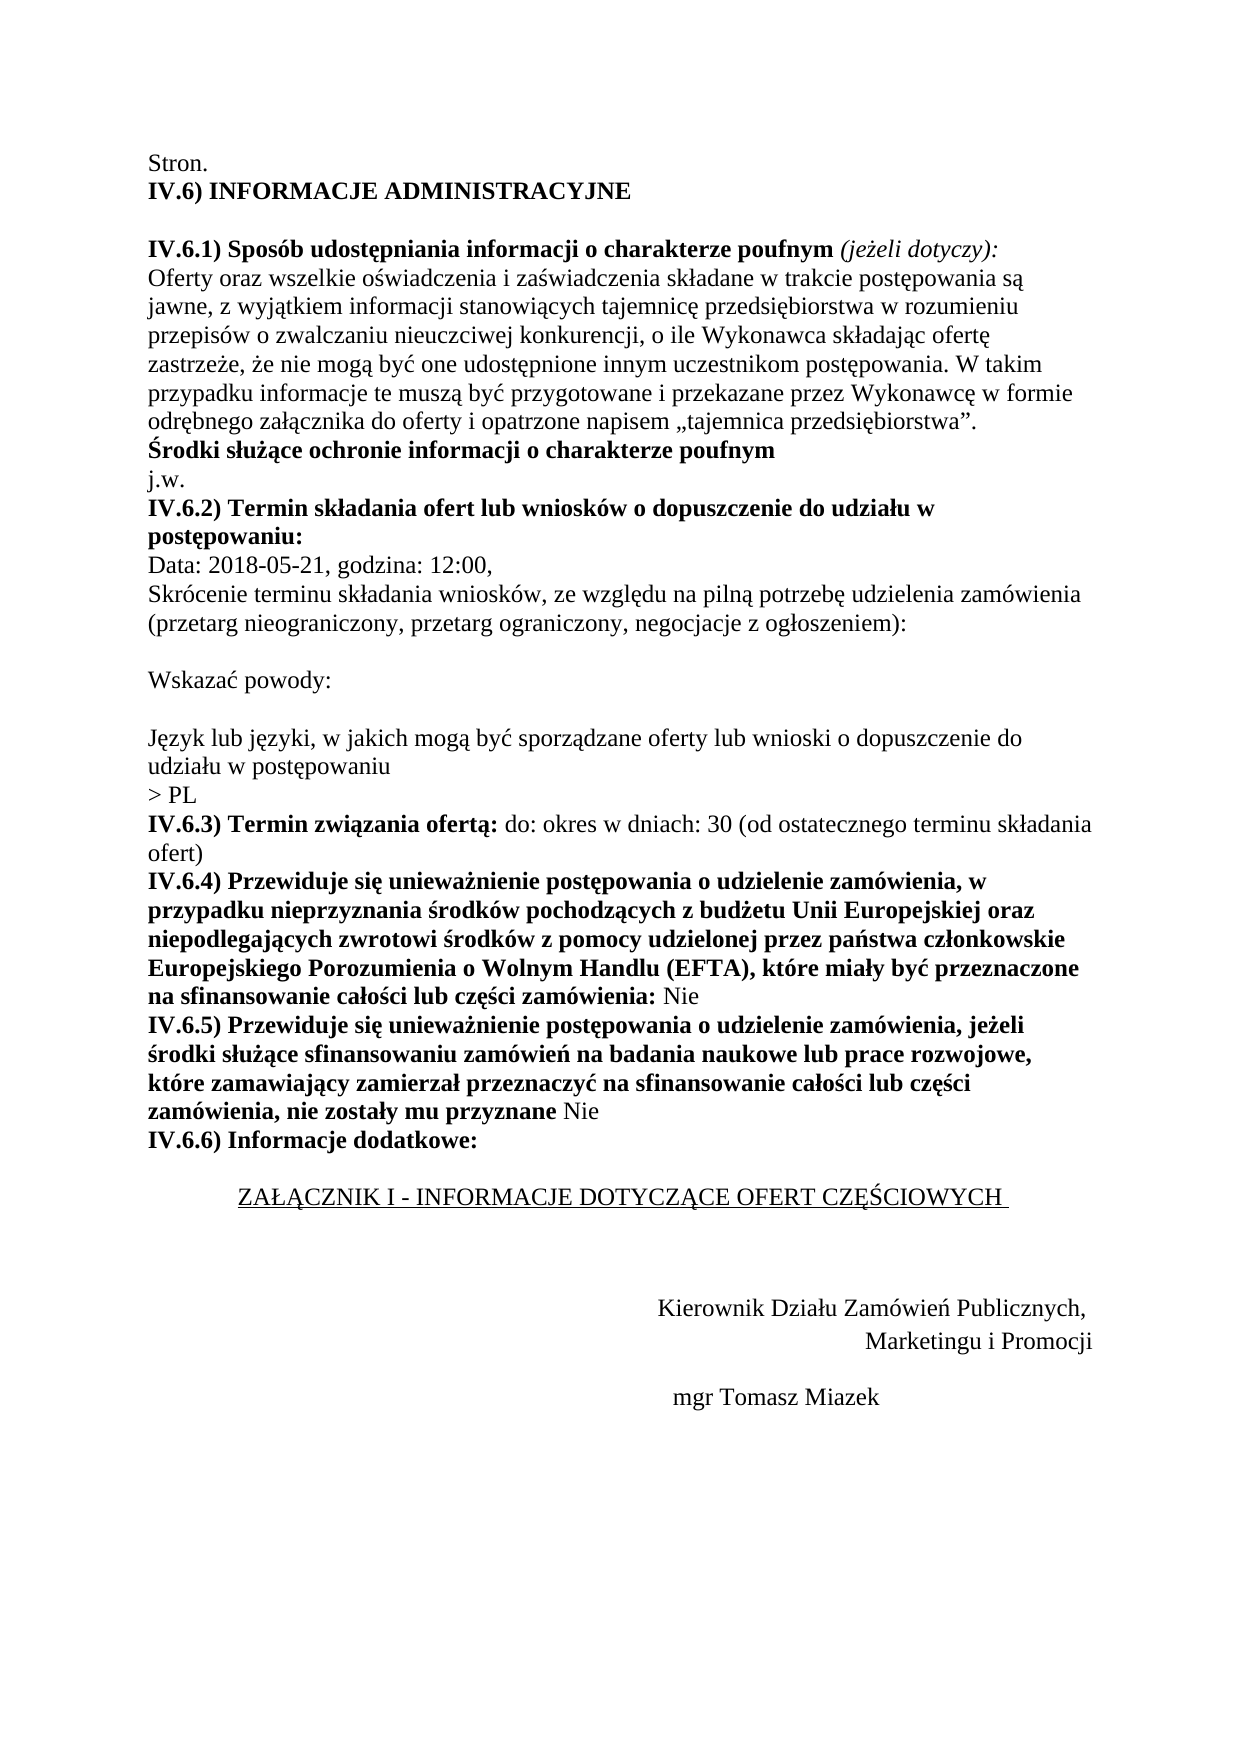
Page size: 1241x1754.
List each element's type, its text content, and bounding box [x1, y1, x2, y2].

table_header mgr Tomasz Miazek [146, 1380, 887, 1412]
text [148, 148, 1093, 1182]
text ZAŁĄCZNIK I - INFORMACJE DOTYCZĄCE OFERT CZĘŚCIOWYCH [148, 1182, 1093, 1211]
text Kierownik Działu Zamówień Publicznych, Marketingu i Promocji [148, 1293, 1093, 1355]
